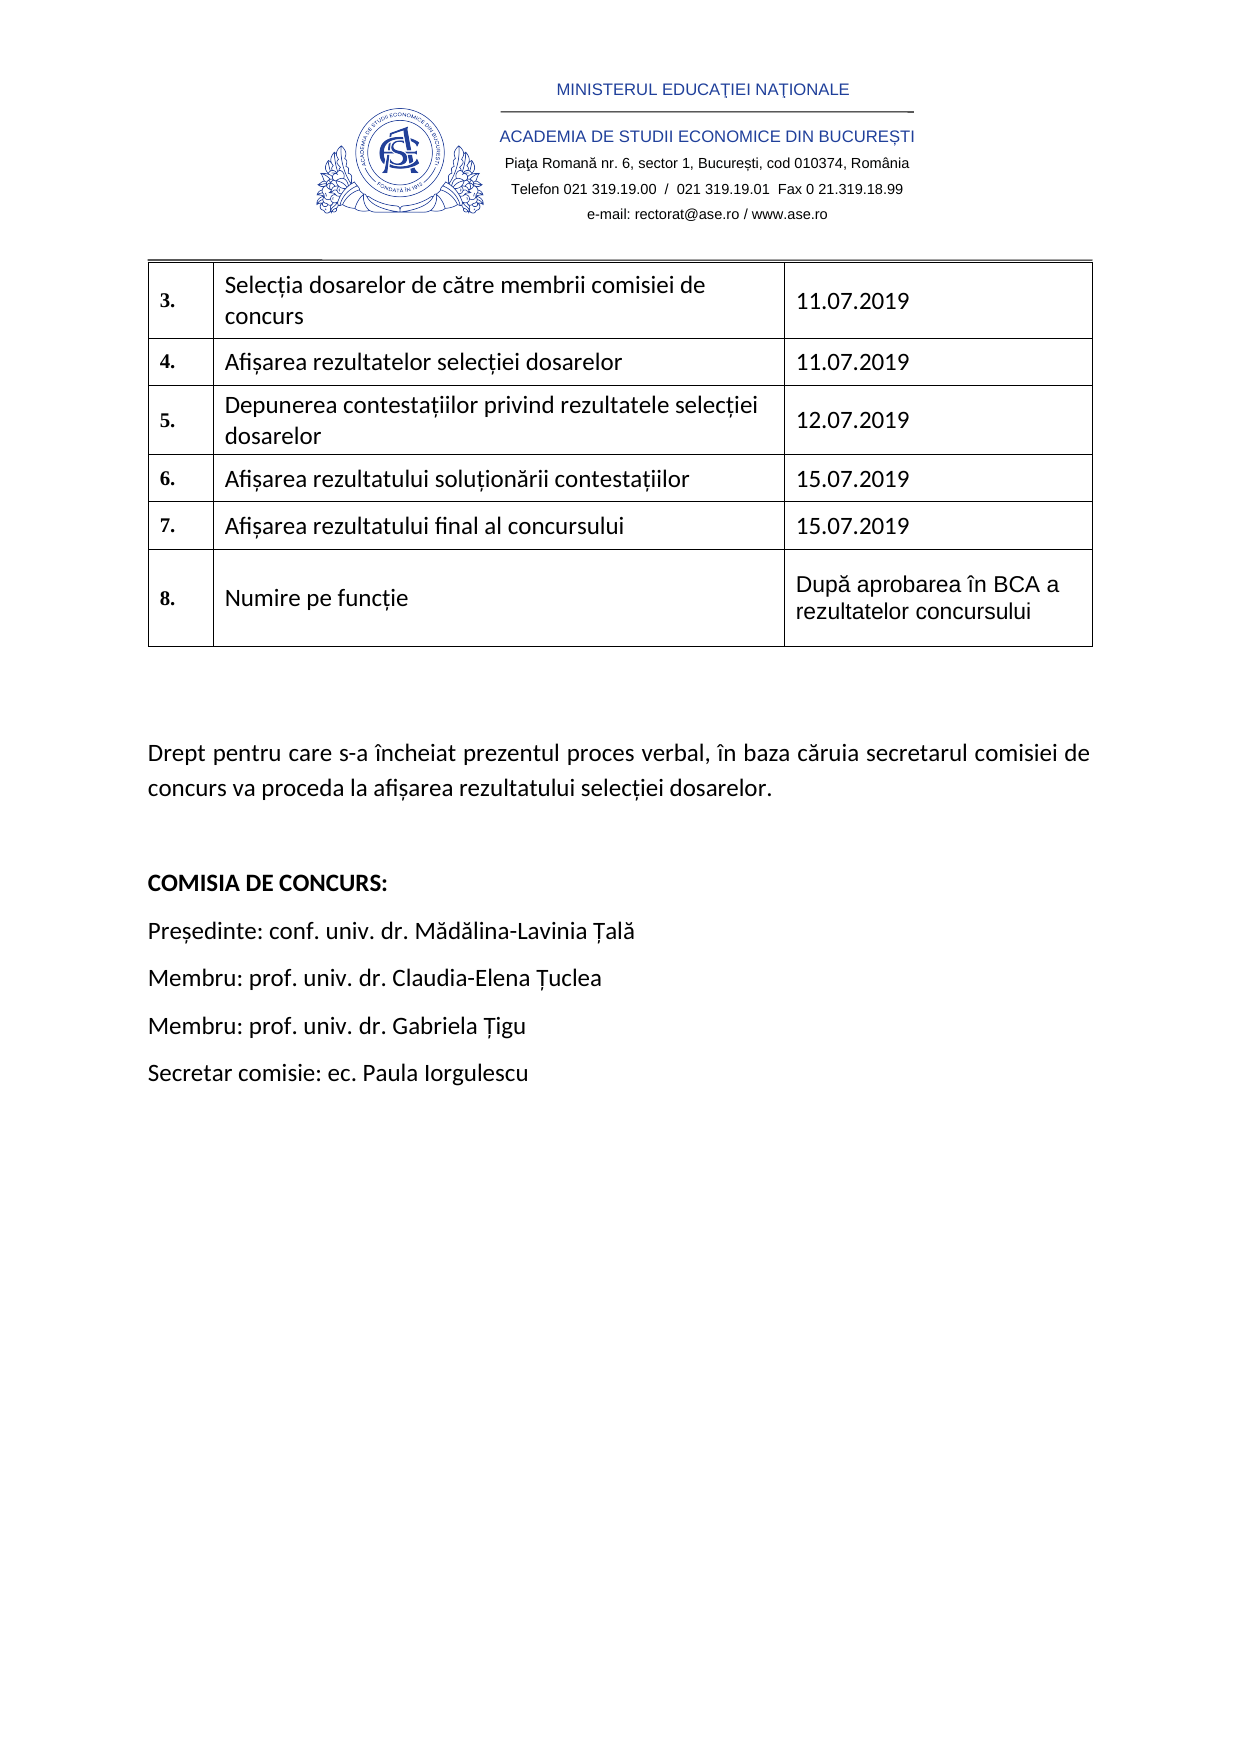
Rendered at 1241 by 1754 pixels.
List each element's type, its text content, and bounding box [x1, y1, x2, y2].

table_cell Afișarea rezultatelor selecției dosarelor [214, 339, 784, 385]
table_cell 15.07.2019 [785, 455, 1092, 501]
table_cell 15.07.2019 [785, 502, 1092, 548]
text Membru: prof. univ. dr. Claudia-Elena Țuclea [148, 962, 1092, 993]
table_cell [149, 386, 213, 454]
table_cell Afișarea rezultatului soluționării contestațiilor [214, 455, 784, 501]
text COMISIA DE CONCURS: [148, 867, 1092, 898]
table_cell [149, 263, 213, 337]
table_cell Afișarea rezultatului final al concursului [214, 502, 784, 548]
table_cell Selecția dosarelor de către membrii comisiei de concurs [214, 263, 784, 337]
table_cell 11.07.2019 [785, 263, 1092, 337]
table_cell [149, 502, 213, 548]
text Președinte: conf. univ. dr. Mădălina-Lavinia Țală [148, 915, 1092, 945]
table_cell [149, 339, 213, 385]
text Secretar comisie: ec. Paula Iorgulescu [148, 1057, 1092, 1088]
text Drept pentru care s-a încheiat prezentul proces verbal, în baza căruia secretarul comisiei de concurs va proceda la afișarea rezultatului selecției dosarelor. [148, 737, 1092, 803]
picture [308, 41, 493, 262]
table_cell [149, 455, 213, 501]
table_cell [149, 550, 213, 646]
table_cell După aprobarea în BCA a rezultatelor concursului [785, 550, 1092, 646]
text Membru: prof. univ. dr. Gabriela Țigu [148, 1010, 1092, 1040]
table_cell 12.07.2019 [785, 386, 1092, 454]
table_cell 11.07.2019 [785, 339, 1092, 385]
table_cell Numire pe funcție [214, 550, 784, 646]
table_cell Depunerea contestațiilor privind rezultatele selecției dosarelor [214, 386, 784, 454]
